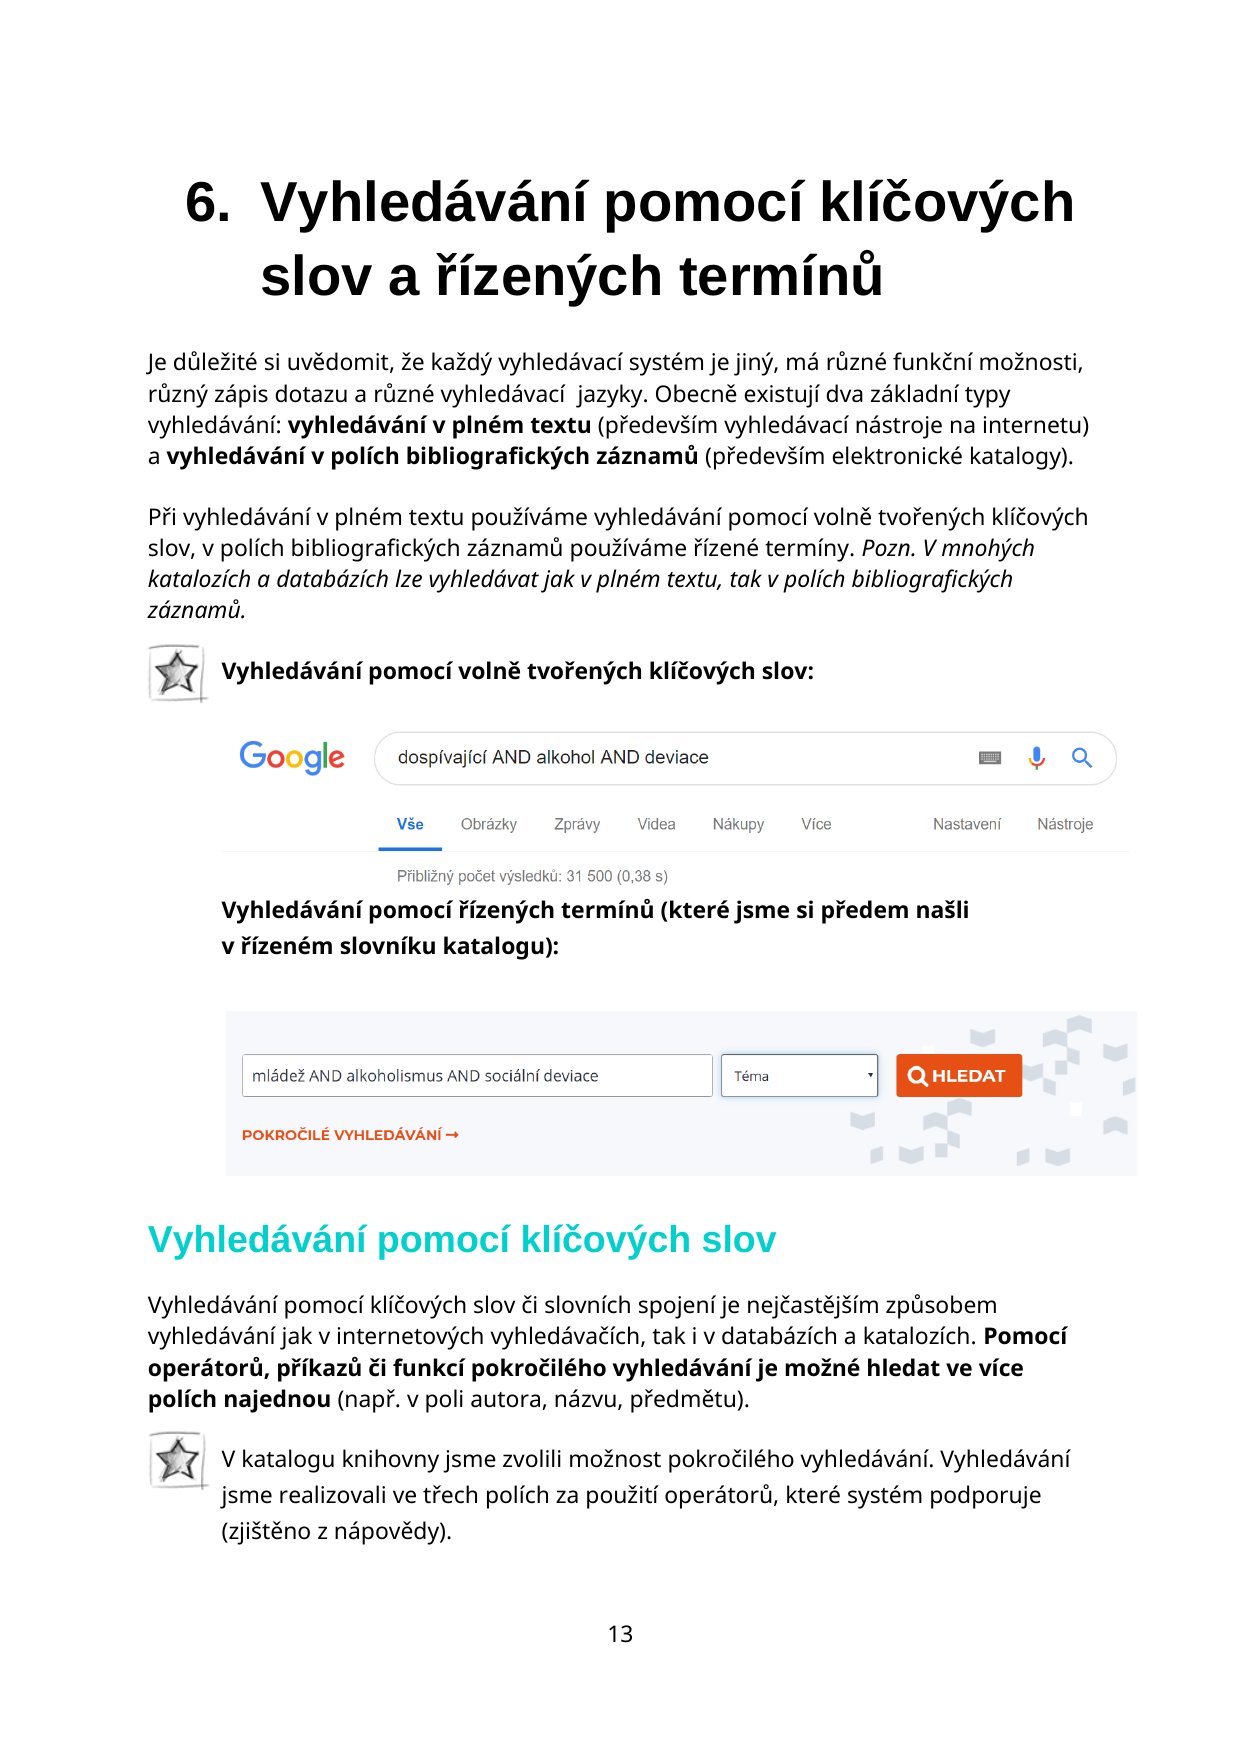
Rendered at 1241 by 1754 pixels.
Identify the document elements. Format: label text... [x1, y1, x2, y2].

text Vyhledávání pomocí volně tvořených klíčových slov: Vyhledávání pomocí řízených termínů (které jsme si předem našli v řízeném slovníku katalogu): [221, 655, 1093, 726]
text V katalogu knihovny jsme zvolili možnost pokročilého vyhledávání. Vyhledávání jsme realizovali ve třech polích za použití operátorů, které systém podporuje (zjištěno z nápovědy). [221, 1443, 1093, 1546]
text Vyhledávání pomocí volně tvořených klíčových slov: Vyhledávání pomocí řízených termínů (které jsme si předem našli v řízeném slovníku katalogu): [221, 889, 1093, 1001]
text Je důležité si uvědomit, že každý vyhledávací systém je jiný, má různé funkční možnosti, různý zápis dotazu a různé vyhledávací jazyky. Obecně existují dva základní typy vyhledávání: vyhledávání v plném textu (především vyhledávací nástroje na internetu) a vyhledávání v polích bibliografických záznamů (především elektronické katalogy). [148, 346, 1093, 471]
text Vyhledávání pomocí klíčových slov či slovních spojení je nejčastějším způsobem vyhledávání jak v internetových vyhledávačích, tak i v databázích a katalozích. Pomocí operátorů, příkazů či funkcí pokročilého vyhledávání je možné hledat ve více polích najednou (např. v poli autora, názvu, předmětu). [148, 1289, 1093, 1414]
subtitle Vyhledávání pomocí klíčových slov a řízených termínů [185, 168, 1093, 307]
picture [221, 726, 1130, 889]
picture [123, 635, 224, 708]
text Při vyhledávání v plném textu používáme vyhledávání pomocí volně tvořených klíčových slov, v polích bibliografických záznamů používáme řízené termíny. Pozn. V mnohých katalozích a databázích lze vyhledávat jak v plném textu, tak v polích bibliografických záznamů. [148, 501, 1093, 626]
picture [124, 1422, 225, 1495]
picture [221, 1001, 1143, 1183]
subtitle Vyhledávání pomocí klíčových slov [148, 1217, 1093, 1260]
